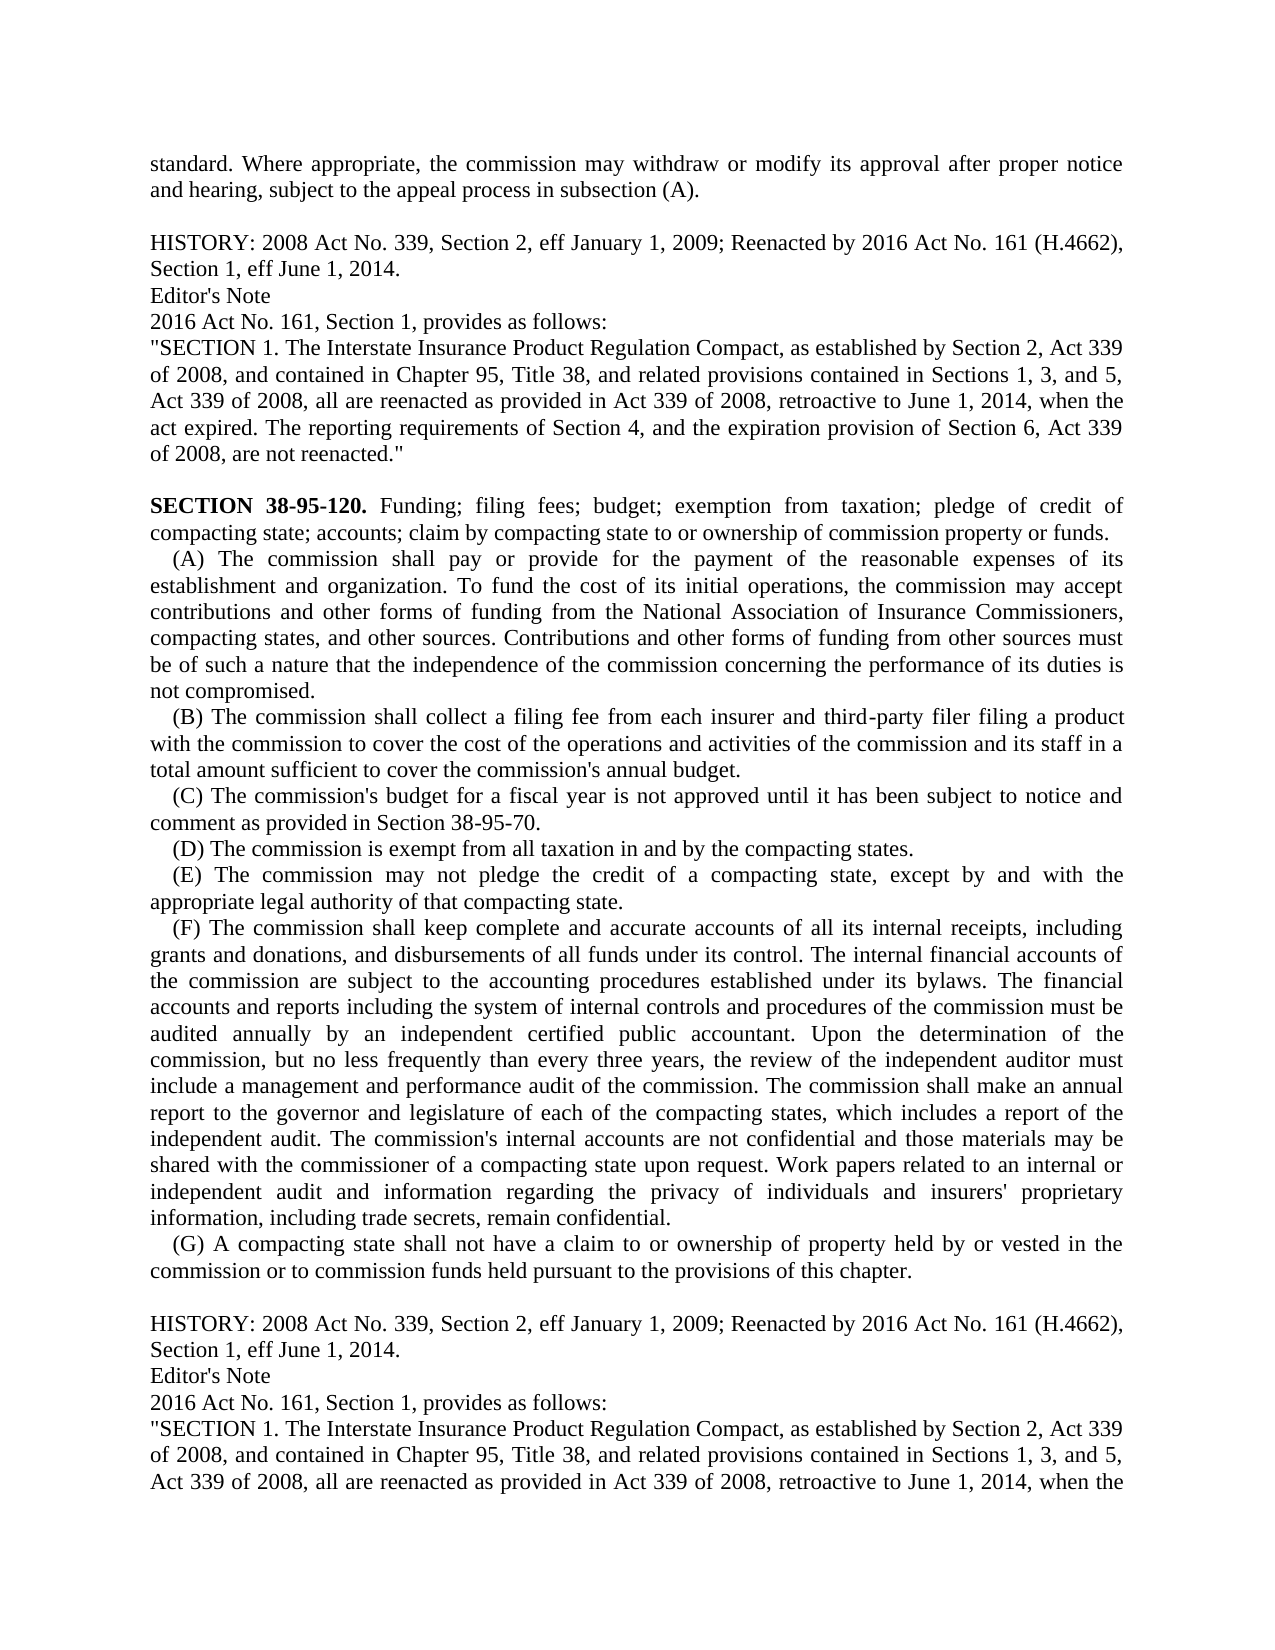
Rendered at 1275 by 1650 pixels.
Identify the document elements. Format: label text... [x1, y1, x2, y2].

text SECTION 38-95-120. Funding; filing fees; budget; exemption from taxation; pledge of credit of compacting state; accounts; claim by compacting state to or ownership of commission property or funds. [150, 493, 1125, 545]
text (B) The commission shall collect a filing fee from each insurer and third-party filer filing a product with the commission to cover the cost of the operations and activities of the commission and its staff in a total amount sufficient to cover the commission's annual budget. [150, 703, 1125, 782]
text HISTORY: 2008 Act No. 339, Section 2, eff January 1, 2009; Reenacted by 2016 Act No. 161 (H.4662), Section 1, eff June 1, 2014. [150, 1309, 1125, 1362]
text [150, 150, 1125, 203]
text Editor's Note [150, 282, 1125, 308]
text 2016 Act No. 161, Section 1, provides as follows: [150, 308, 1125, 334]
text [150, 1415, 1125, 1494]
text (D) The commission is exempt from all taxation in and by the compacting states. [150, 835, 1125, 862]
text HISTORY: 2008 Act No. 339, Section 2, eff January 1, 2009; Reenacted by 2016 Act No. 161 (H.4662), Section 1, eff June 1, 2014. [150, 229, 1125, 282]
text (C) The commission's budget for a fiscal year is not approved until it has been subject to notice and comment as provided in Section 38-95-70. [150, 782, 1125, 835]
text 2016 Act No. 161, Section 1, provides as follows: [150, 1389, 1125, 1415]
text (G) A compacting state shall not have a claim to or ownership of property held by or vested in the commission or to commission funds held pursuant to the provisions of this chapter. [150, 1231, 1125, 1283]
text (F) The commission shall keep complete and accurate accounts of all its internal receipts, including grants and donations, and disbursements of all funds under its control. The internal financial accounts of the commission are subject to the accounting procedures established under its bylaws. The financial accounts and reports including the system of internal controls and procedures of the commission must be audited annually by an independent certified public accountant. Upon the determination of the commission, but no less frequently than every three years, the review of the independent auditor must include a management and performance audit of the commission. The commission shall make an annual report to the governor and legislature of each of the compacting states, which includes a report of the independent audit. The commission's internal accounts are not confidential and those materials may be shared with the commissioner of a compacting state upon request. Work papers related to an internal or independent audit and information regarding the privacy of individuals and insurers' proprietary information, including trade secrets, remain confidential. [150, 914, 1125, 1231]
text Editor's Note [150, 1362, 1125, 1389]
text (E) The commission may not pledge the credit of a compacting state, except by and with the appropriate legal authority of that compacting state. [150, 862, 1125, 914]
text (A) The commission shall pay or provide for the payment of the reasonable expenses of its establishment and organization. To fund the cost of its initial operations, the commission may accept contributions and other forms of funding from the National Association of Insurance Commissioners, compacting states, and other sources. Contributions and other forms of funding from other sources must be of such a nature that the independence of the commission concerning the performance of its duties is not compromised. [150, 545, 1125, 703]
